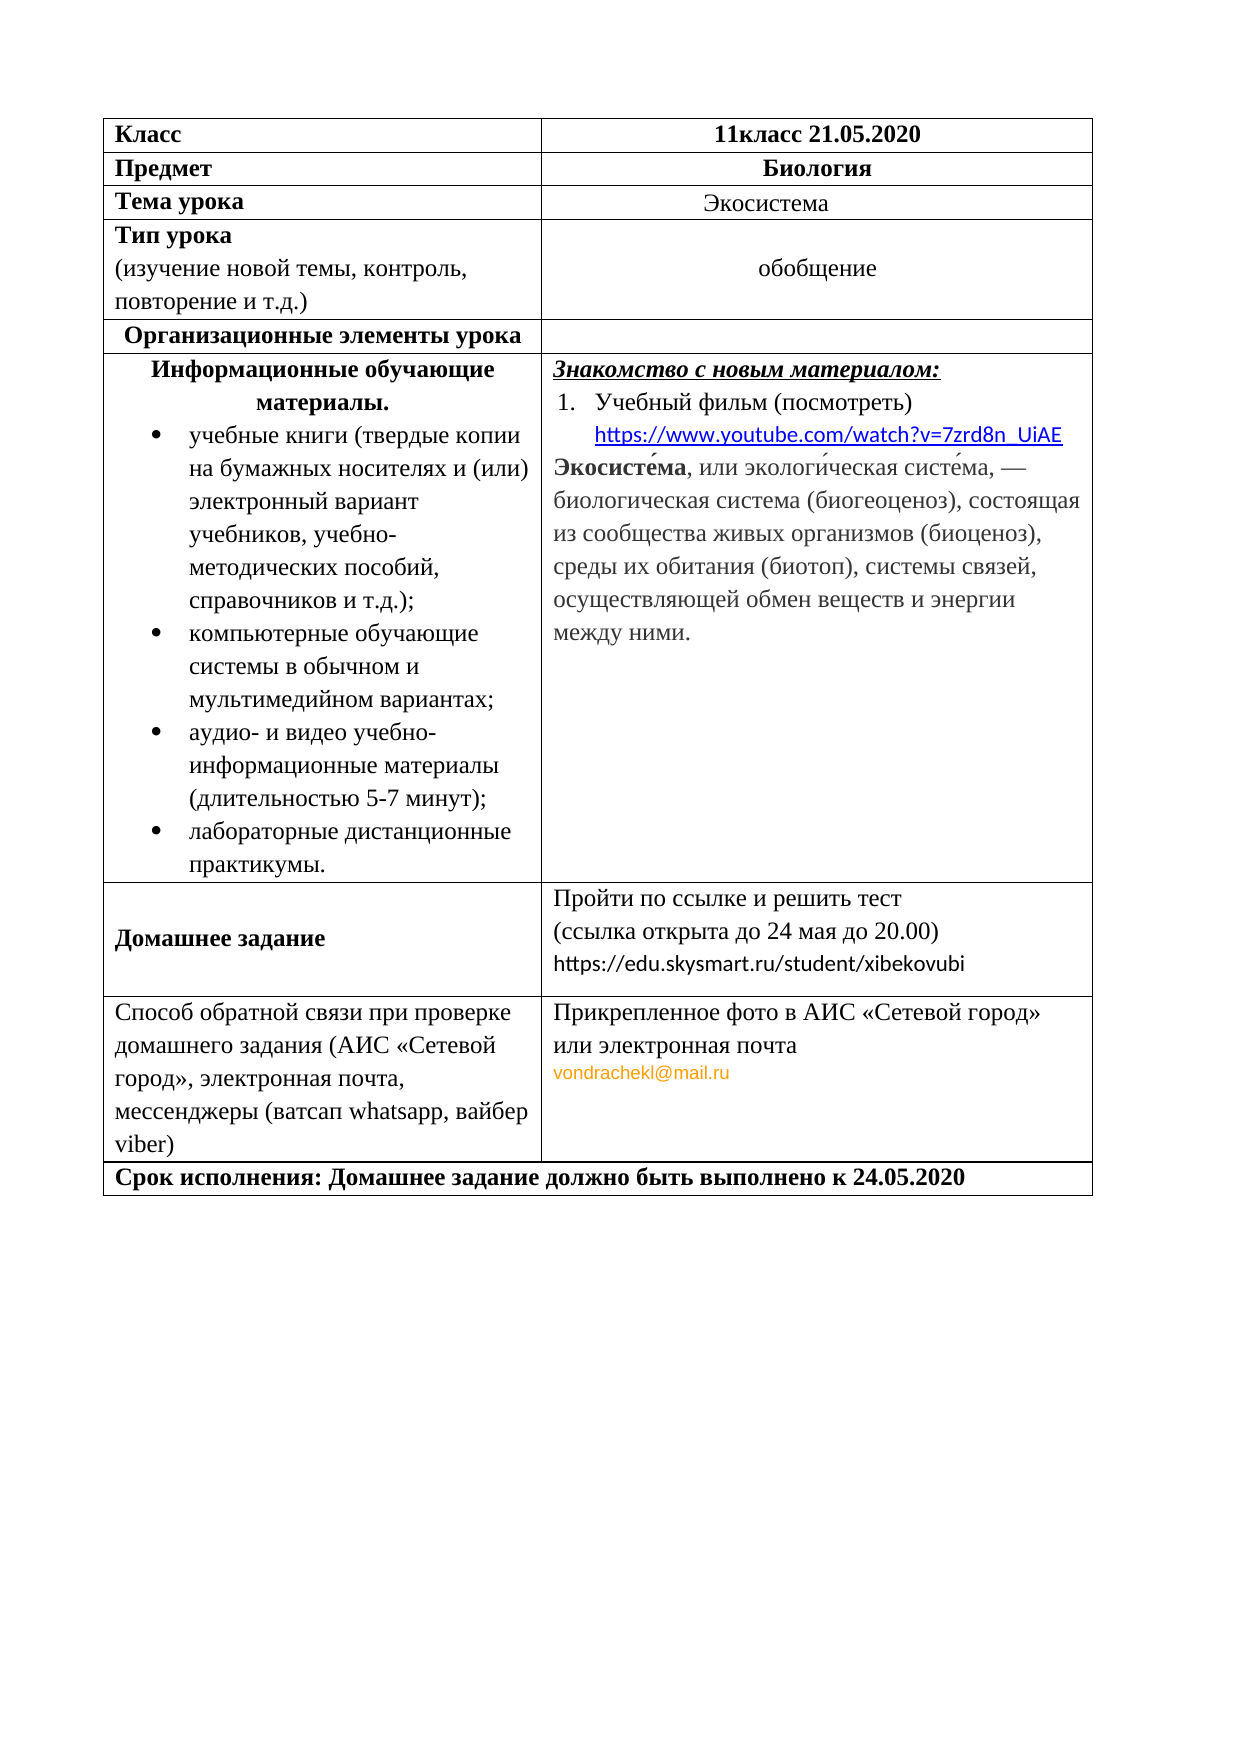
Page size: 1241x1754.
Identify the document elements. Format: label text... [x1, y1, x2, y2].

table_cell Информационные обучающие материалы. учебные книги (твердые копии на бумажных носителях и (или) электронный вариант учебников, учебно-методических пособий, справочников и т.д.); компьютерные обучающие системы в обычном и мультимедийном вариантах; аудио- и видео учебно-информационные материалы (длительностью 5-7 минут); лабораторные дистанционные практикумы. [104, 354, 541, 882]
table_cell Знакомство с новым материалом: Учебный фильм (посмотреть) https://www.youtube.com/watch?v=7zrd8n_UiAE Экосисте́ма, или экологи́ческая систе́ма, — биологическая система (биогеоценоз), состоящая из сообщества живых организмов (биоценоз), среды их обитания (биотоп), системы связей, осуществляющей обмен веществ и энергии между ними. [542, 354, 1092, 882]
table_cell обобщение [542, 220, 1092, 319]
table_cell Тема урока [104, 186, 541, 219]
table_cell Организационные элементы урока [104, 320, 541, 353]
table_cell Пройти по ссылке и решить тест (ссылка открыта до 24 мая до 20.00) https://edu.skysmart.ru/student/xibekovubi [542, 883, 1092, 996]
table_cell Биология [542, 153, 1092, 185]
table_cell Экосистема [542, 186, 1092, 219]
table_header 11класс 21.05.2020 [542, 119, 1092, 152]
table_cell Прикрепленное фото в АИС «Сетевой город» или электронная почта vondrachekl@mail.ru [542, 997, 1092, 1161]
table_cell [542, 320, 1092, 353]
table_cell Домашнее задание [104, 883, 541, 996]
table_cell Способ обратной связи при проверке домашнего задания (АИС «Сетевой город», электронная почта, мессенджеры (ватсап whatsapp, вайбер viber) [104, 997, 541, 1161]
table_cell Предмет [104, 153, 541, 185]
table_header Класс [104, 119, 541, 152]
table_cell Срок исполнения: Домашнее задание должно быть выполнено к 24.05.2020 [104, 1163, 1092, 1195]
table_cell Тип урока (изучение новой темы, контроль, повторение и т.д.) [104, 220, 541, 319]
